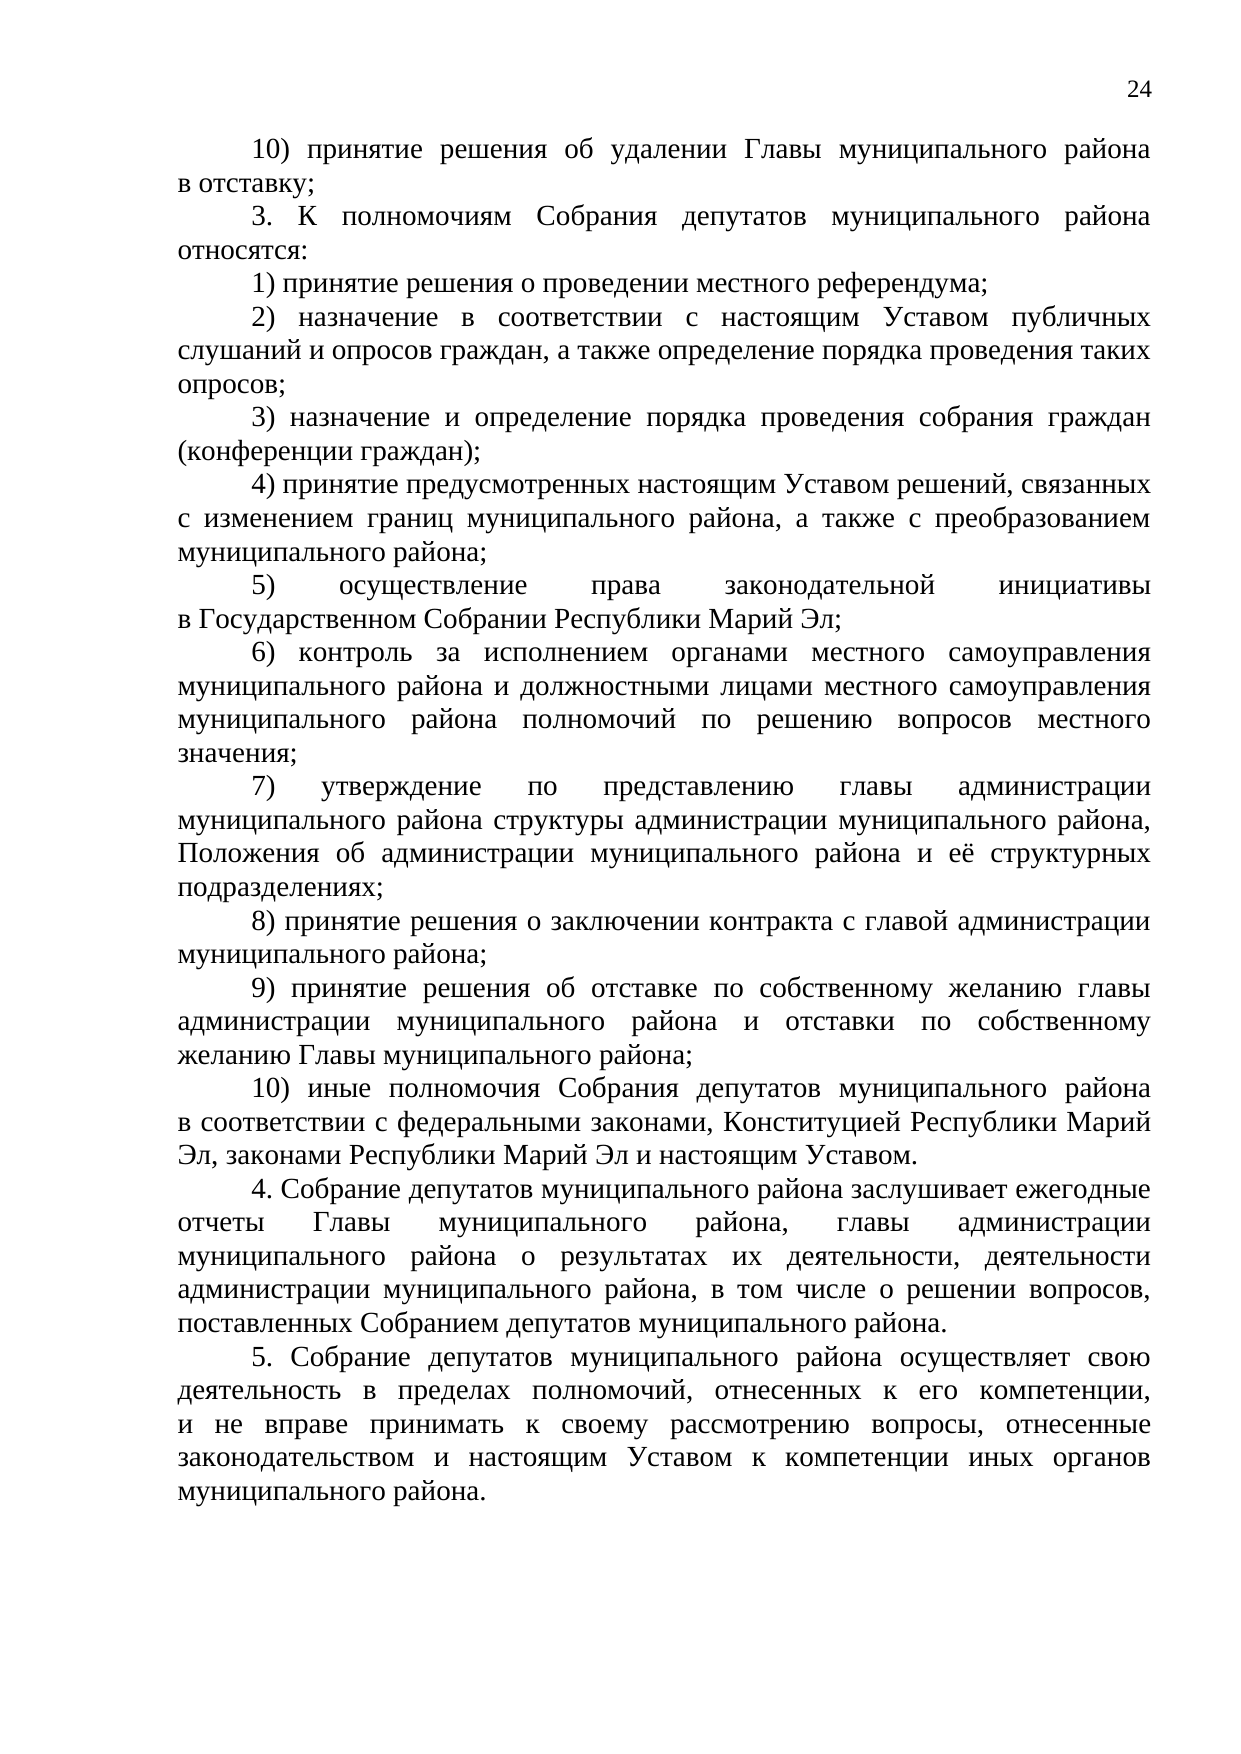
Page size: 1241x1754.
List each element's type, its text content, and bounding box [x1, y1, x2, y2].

text 6) контроль за исполнением органами местного самоуправления муниципального района и должностными лицами местного самоуправления муниципального района полномочий по решению вопросов местного значения; [177, 634, 1152, 768]
text 10) принятие решения об удалении Главы муниципального района в отставку; [177, 131, 1152, 198]
text 4. Собрание депутатов муниципального района заслушивает ежегодные отчеты Главы муниципального района, главы администрации муниципального района о результатах их деятельности, деятельности администрации муниципального района, в том числе о решении вопросов, поставленных Собранием депутатов муниципального района. [177, 1171, 1152, 1339]
text 4) принятие предусмотренных настоящим Уставом решений, связанных с изменением границ муниципального района, а также с преобразованием муниципального района; [177, 467, 1152, 567]
text 3. К полномочиям Собрания депутатов муниципального района относятся: [177, 198, 1152, 265]
text 10) иные полномочия Собрания депутатов муниципального района в соответствии с федеральными законами, Конституцией Республики Марий Эл, законами Республики Марий Эл и настоящим Уставом. [177, 1070, 1152, 1171]
text 5. Собрание депутатов муниципального района осуществляет свою деятельность в пределах полномочий, отнесенных к его компетенции, и не вправе принимать к своему рассмотрению вопросы, отнесенные законодательством и настоящим Уставом к компетенции иных органов муниципального района. [177, 1339, 1152, 1506]
text 8) принятие решения о заключении контракта с главой администрации муниципального района; [177, 903, 1152, 970]
text 1) принятие решения о проведении местного референдума; [177, 265, 1152, 299]
text 3) назначение и определение порядка проведения собрания граждан (конференции граждан); [177, 399, 1152, 467]
text 2) назначение в соответствии с настоящим Уставом публичных слушаний и опросов граждан, а также определение порядка проведения таких опросов; [177, 299, 1152, 399]
text 9) принятие решения об отставке по собственному желанию главы администрации муниципального района и отставки по собственному желанию Главы муниципального района; [177, 970, 1152, 1070]
text 7) утверждение по представлению главы администрации муниципального района структуры администрации муниципального района, Положения об администрации муниципального района и её структурных подразделениях; [177, 768, 1152, 903]
text 5) осуществление права законодательной инициативы в Государственном Собрании Республики Марий Эл; [177, 567, 1152, 634]
